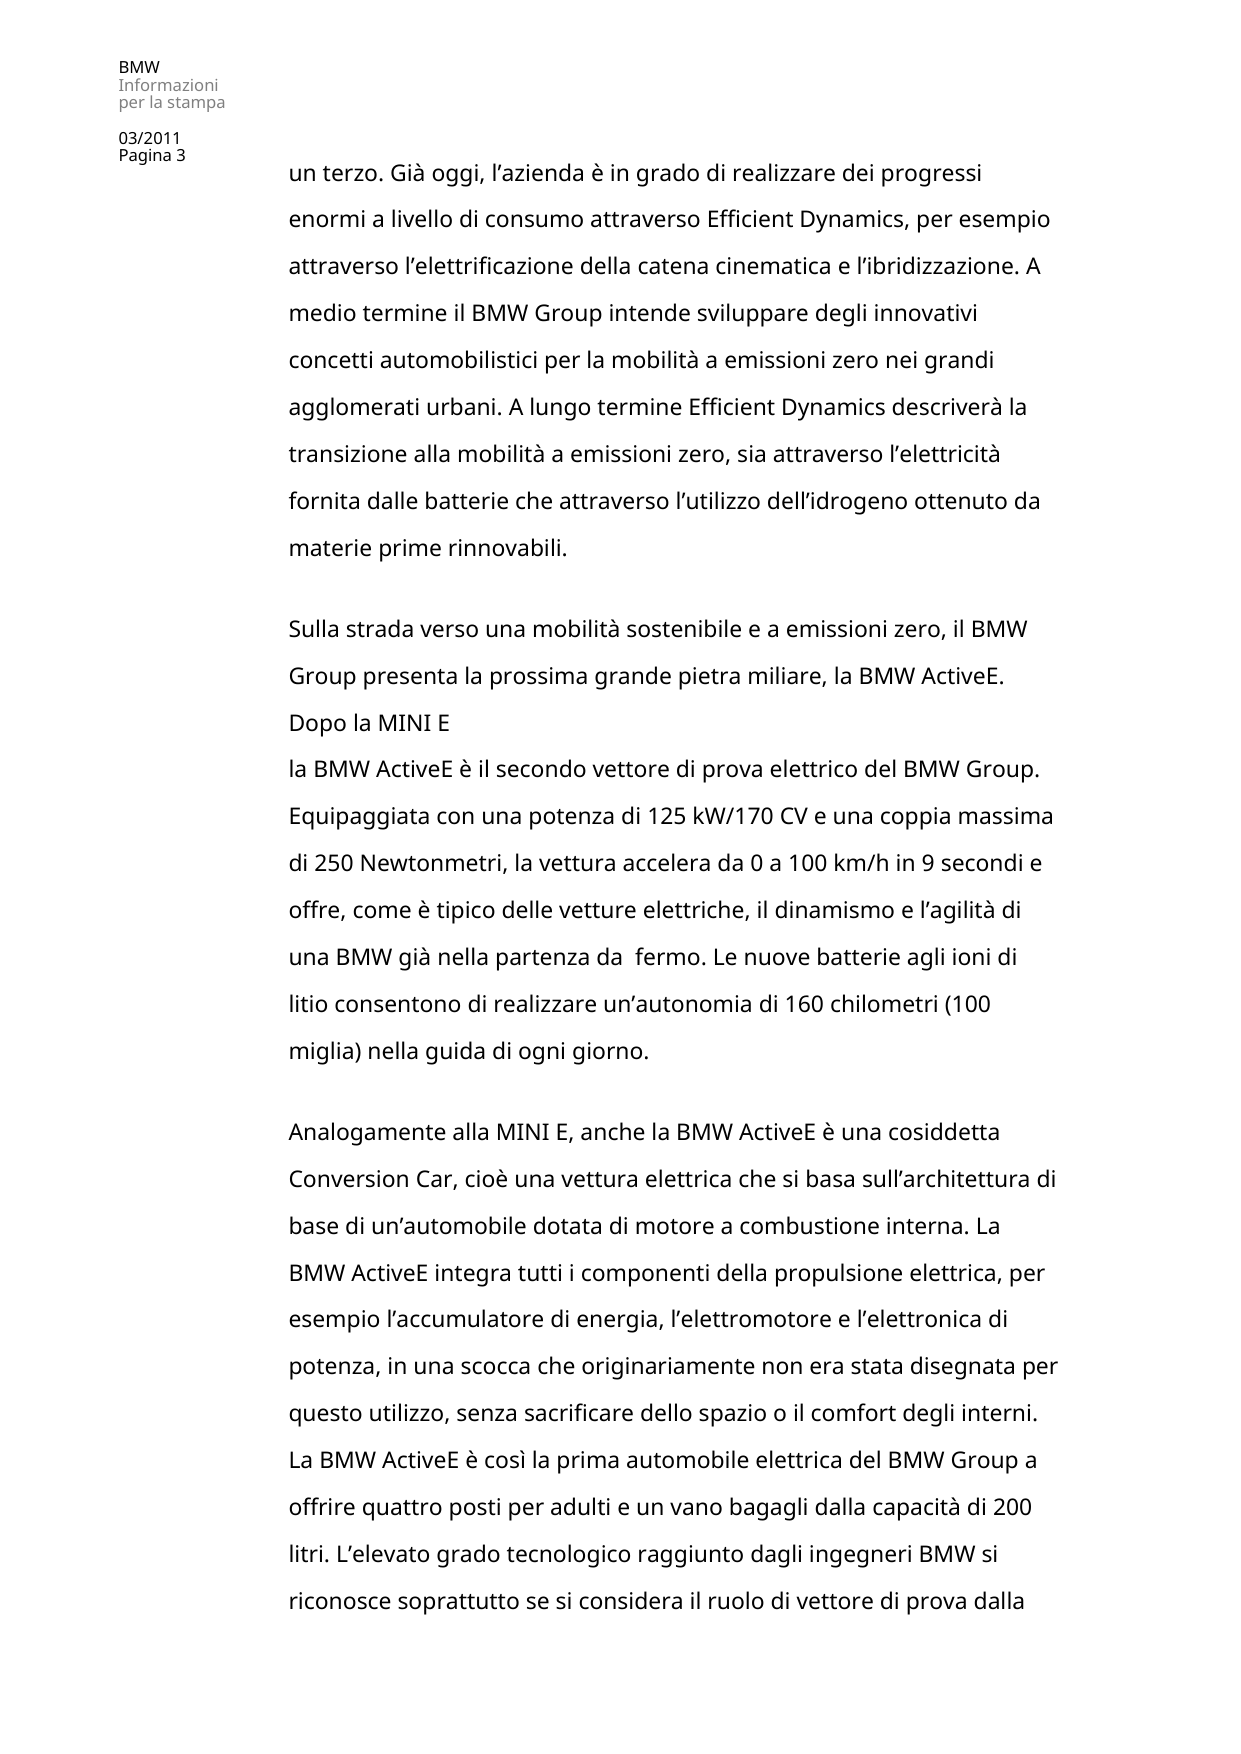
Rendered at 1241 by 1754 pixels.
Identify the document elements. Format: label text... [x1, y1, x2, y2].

text Sulla strada verso una mobilità sostenibile e a emissioni zero, il BMW Group presenta la prossima grande pietra miliare, la BMW ActiveE. Dopo la MINI E la BMW ActiveE è il secondo vettore di prova elettrico del BMW Group. Equipaggiata con una potenza di 125 kW/170 CV e una coppia massima di 250 Newtonmetri, la vettura accelera da 0 a 100 km/h in 9 secondi e offre, come è tipico delle vetture elettriche, il dinamismo e l’agilità di una BMW già nella partenza da fermo. Le nuove batterie agli ioni di litio consentono di realizzare un’autonomia di 160 chilometri (100 miglia) nella guida di ogni giorno. [288, 613, 1063, 1066]
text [288, 1116, 1063, 1616]
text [288, 157, 1063, 563]
